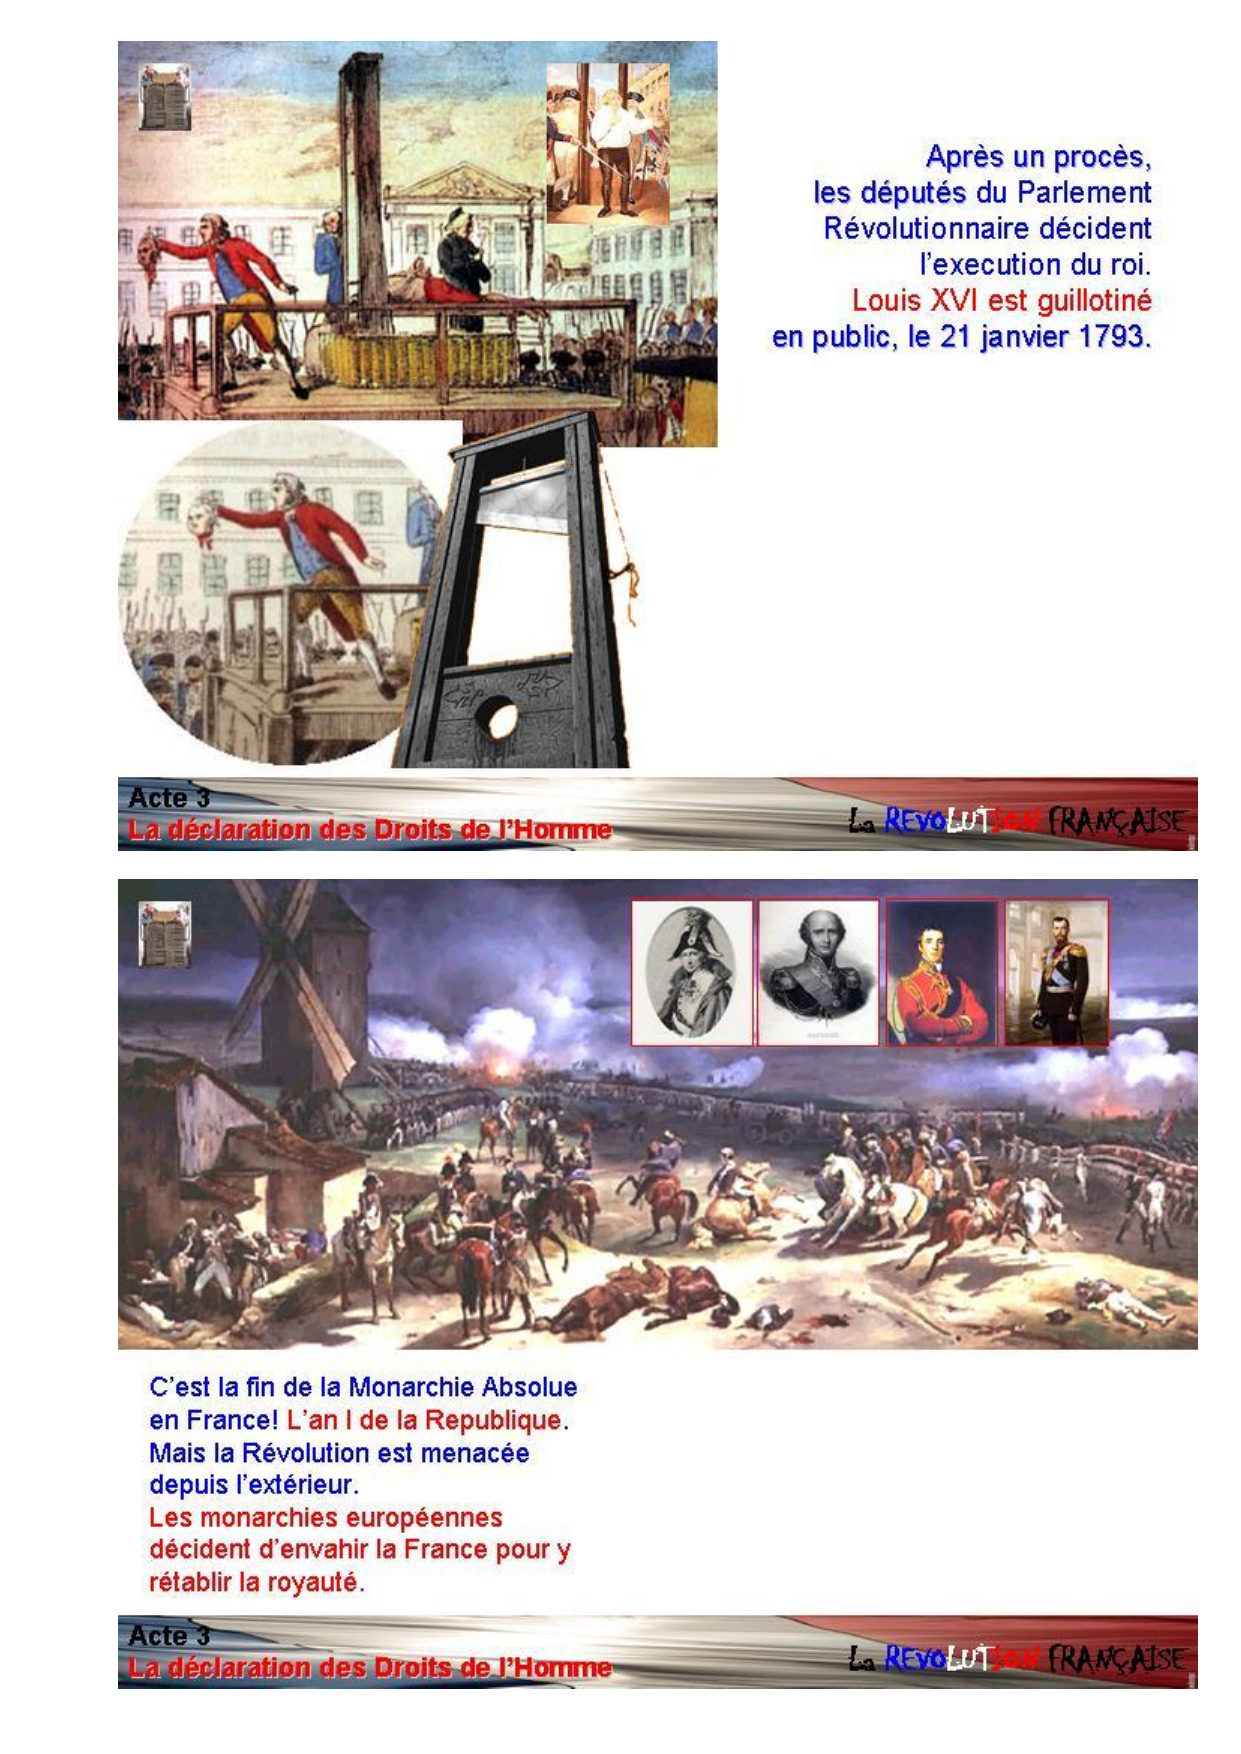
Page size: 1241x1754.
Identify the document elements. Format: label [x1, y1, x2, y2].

picture [118, 879, 1198, 1689]
picture [118, 41, 1198, 851]
